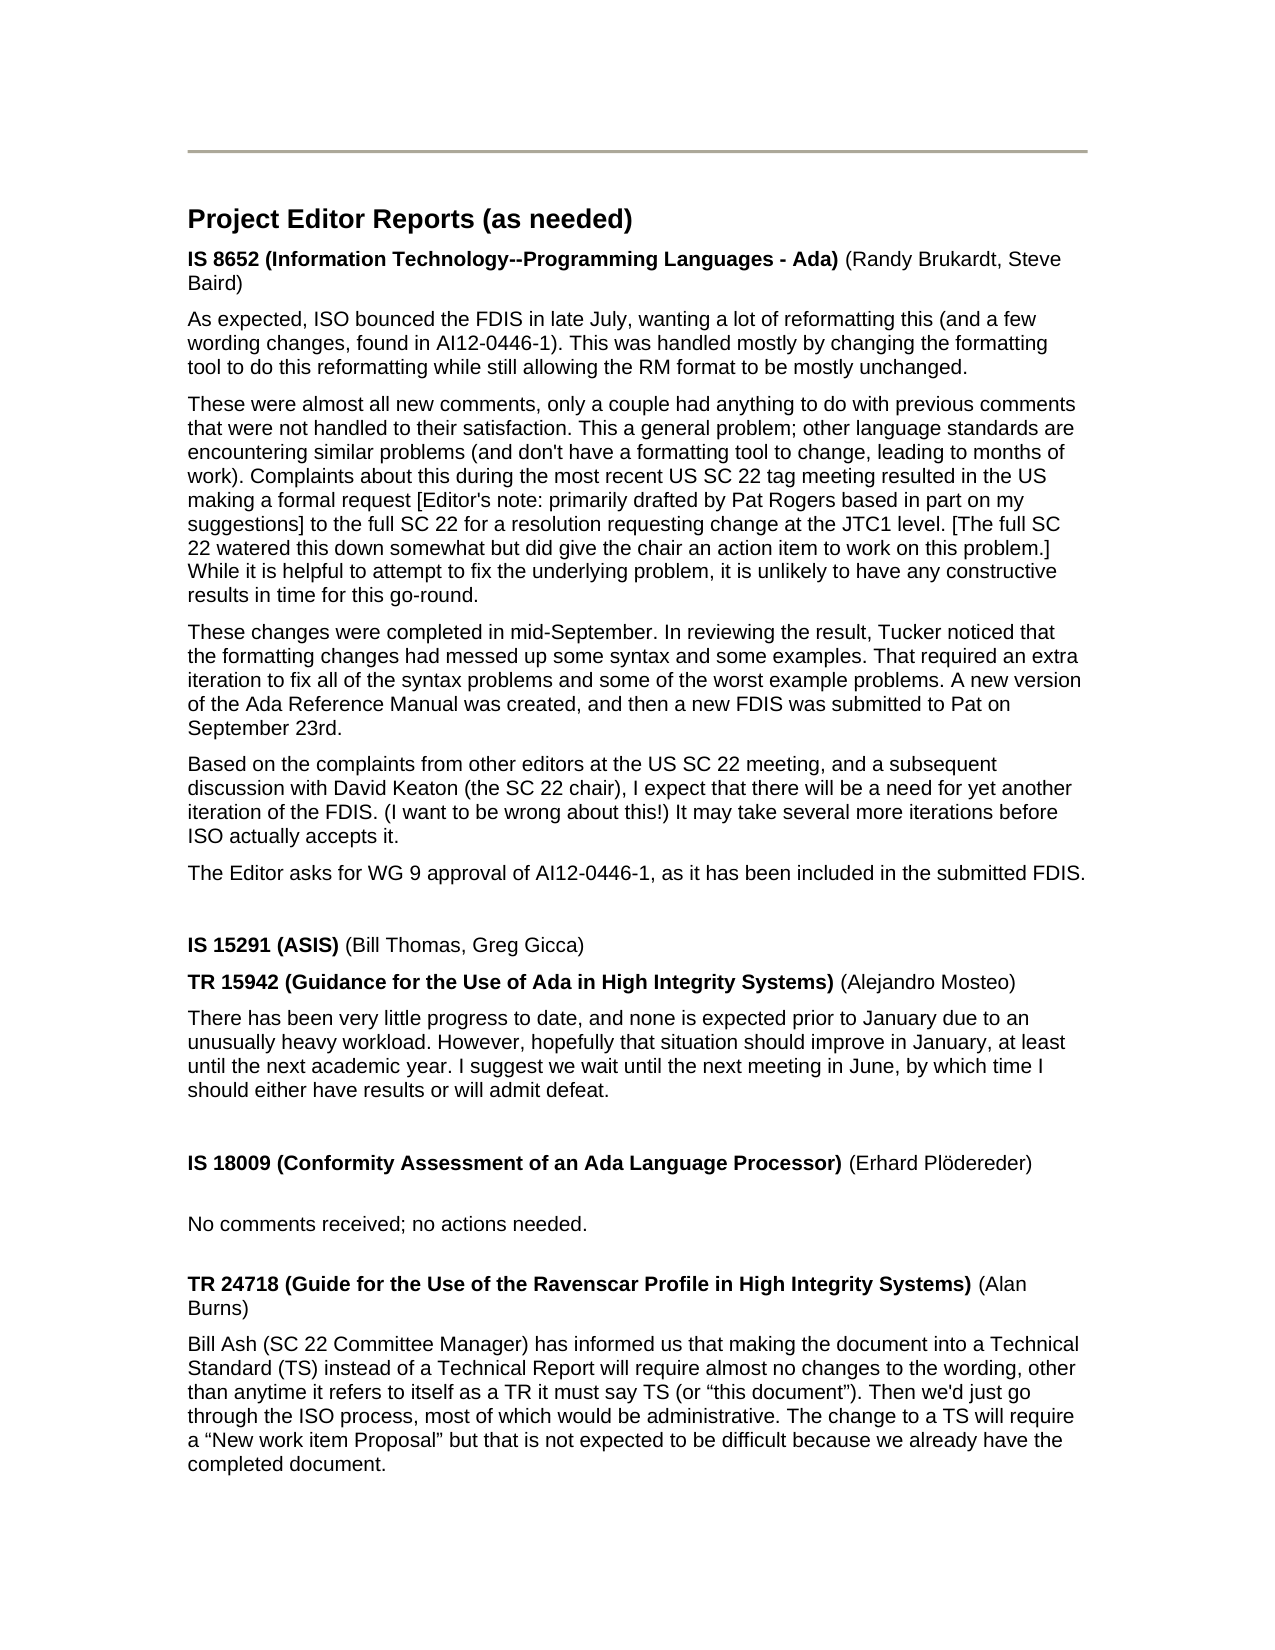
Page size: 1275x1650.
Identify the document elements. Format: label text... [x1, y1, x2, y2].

text Based on the complaints from other editors at the US SC 22 meeting, and a subsequent discussion with David Keaton (the SC 22 chair), I expect that there will be a need for yet another iteration of the FDIS. (I want to be wrong about this!) It may take several more iterations before ISO actually accepts it. [187, 1164, 1087, 1260]
text These were almost all new comments, only a couple had anything to do with previous comments that were not handled to their satisfaction. This a general problem; other language standards are encountering similar problems (and don't have a formatting tool to change, leading to months of work). Complaints about this during the most recent US SC 22 tag meeting resulted in the US making a formal request [Editor's note: primarily drafted by Pat Rogers based in part on my suggestions] to the full SC 22 for a resolution requesting change at the JTC1 level. [The full SC 22 watered this down somewhat but did give the chair an action item to work on this problem.] While it is helpful to attempt to fix the underlying problem, it is unlikely to have any constructive results in time for this go-round. [187, 804, 1087, 1020]
text The Editor asks for WG 9 approval of AI12-0446-1, as it has been included in the submitted FDIS. [187, 1273, 1087, 1297]
text These changes were completed in mid-September. In reviewing the result, Tucker noticed that the formatting changes had messed up some syntax and some examples. That required an extra iteration to fix all of the syntax problems and some of the worst example problems. A new version of the Ada Reference Manual was created, and then a new FDIS was submitted to Pat on September 23rd. [187, 1032, 1087, 1152]
text SC 22 approved our request for an “extension” to the schedule regarding the Ada standard, so that we have time to consider where next to go with the language (Resolution 22-04). We have up to three years available. Randy is retained as Project Editor. [187, 299, 1087, 371]
text AGENDA [187, 538, 1087, 562]
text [187, 1419, 1087, 1467]
text TR 15942 (Guidance for the Use of Ada in High Integrity Systems) (Alejandro Mosteo) [187, 1382, 1087, 1406]
text Our official complaints to SC 22 regarding the CS Editors led to an action item for the SC 22 Chair, to bring issues specific to large programming language standards to the attention of the editors, and in general to push for a more suitable process. [187, 395, 1087, 467]
subtitle Convenor's Report [187, 150, 1087, 181]
text IS 8652 (Information Technology--Programming Languages - Ada) (Randy Brukardt, Steve Baird) [187, 659, 1087, 707]
subtitle IS 15291 (ASIS) (Bill Thomas, Greg Gicca) [187, 1346, 1087, 1370]
text I was reappointed as the WG 9 Convenor a three-year term starting January 2023. [187, 491, 1087, 514]
text As expected, ISO bounced the FDIS in late July, wanting a lot of reformatting this (and a few wording changes, found in AI12-0446-1). This was handled mostly by changing the formatting tool to do this reformatting while still allowing the RM format to be mostly unchanged. [187, 720, 1087, 792]
subtitle Project Editor Reports (as needed) [187, 616, 1087, 647]
subtitle Activities since the Last Session [187, 206, 1087, 269]
